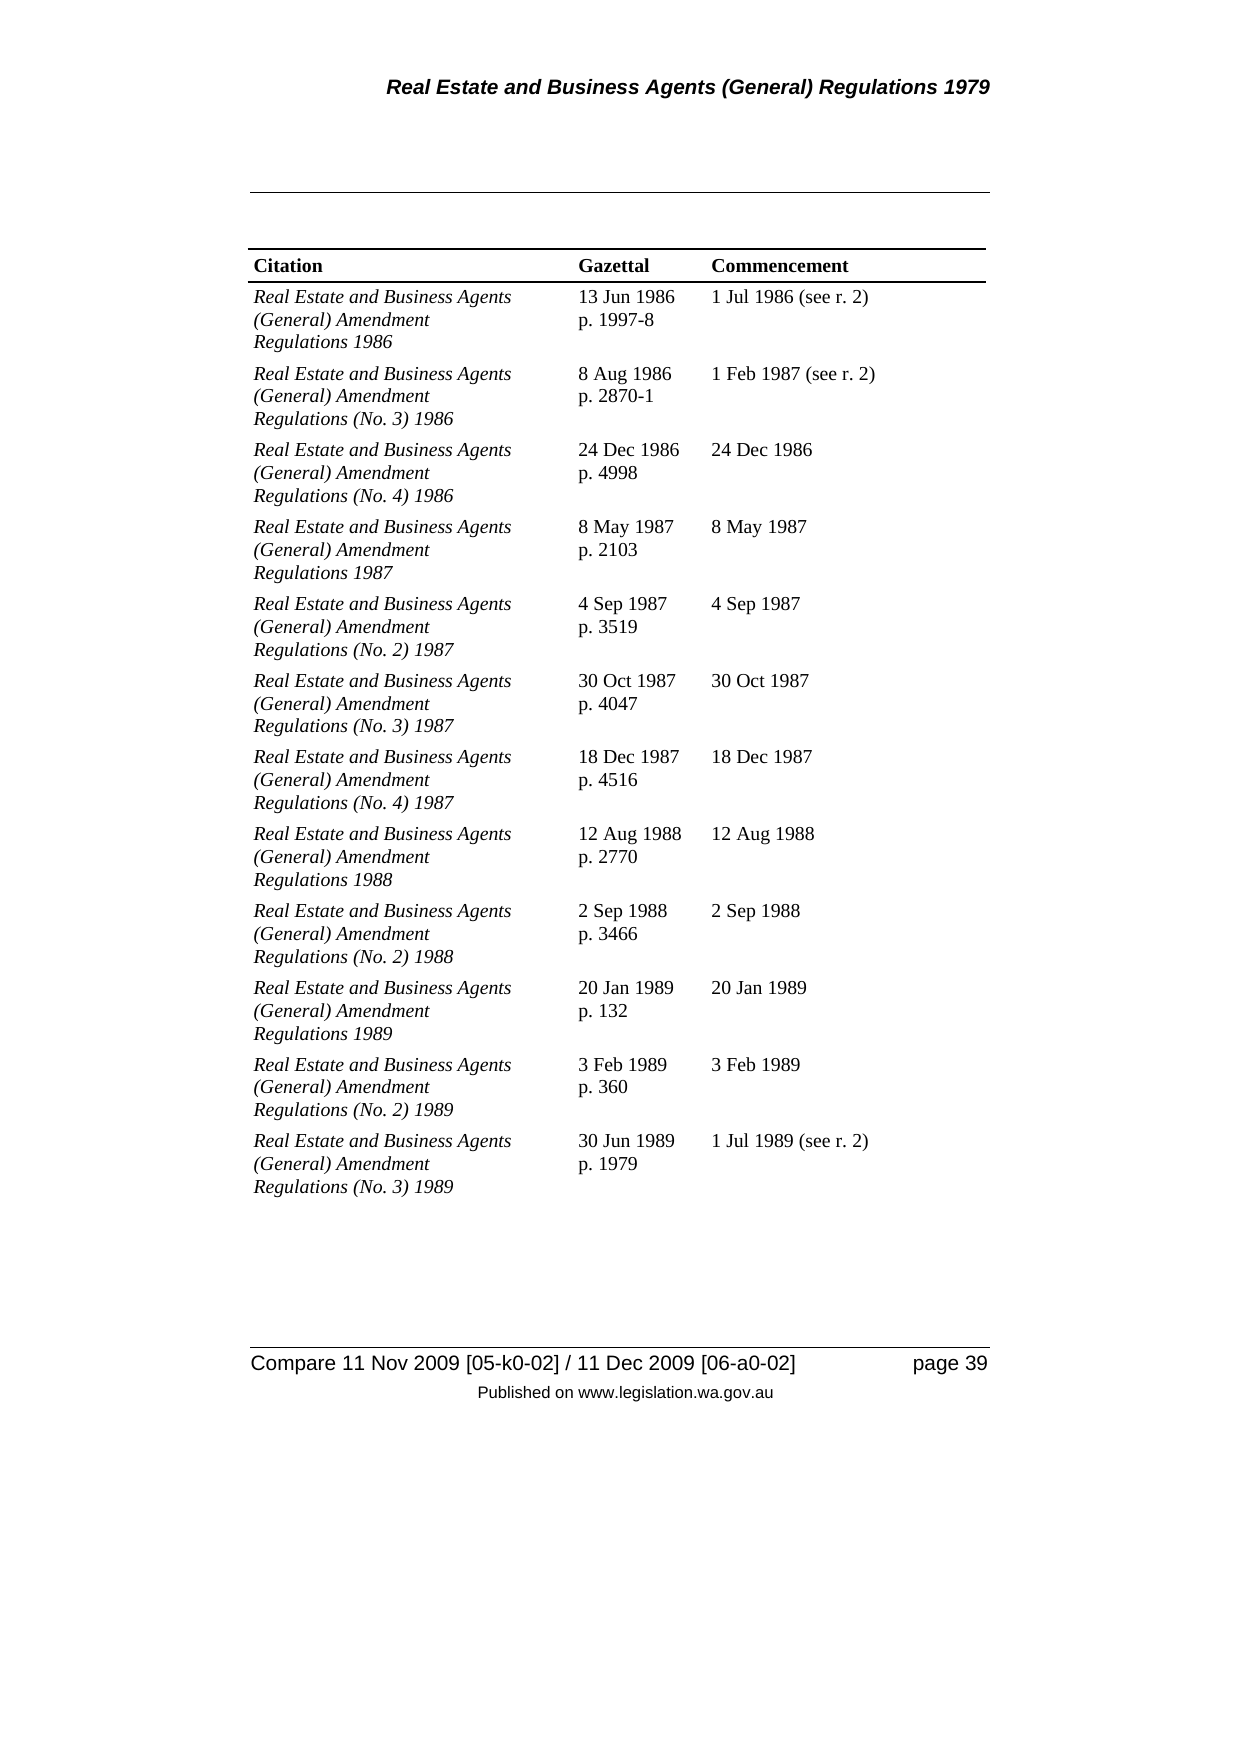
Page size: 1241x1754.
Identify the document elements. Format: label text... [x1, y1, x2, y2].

table_cell Real Estate and Business Agents (General) Amendment Regulations 1989 [248, 972, 572, 1048]
table_cell Real Estate and Business Agents (General) Amendment Regulations (No. 3) 1986 [248, 358, 572, 434]
table_cell 1 Jul 1986 (see r. 2) [705, 283, 986, 357]
table_header Gazettal [572, 250, 705, 281]
table_cell 20 Jan 1989 p. 132 [572, 972, 705, 1048]
table_cell 8 May 1987 p. 2103 [572, 511, 705, 588]
table_cell 12 Aug 1988 p. 2770 [572, 818, 705, 895]
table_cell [248, 283, 572, 357]
table_cell 2 Sep 1988 [705, 895, 986, 972]
table_cell Real Estate and Business Agents (General) Amendment Regulations (No. 4) 1987 [248, 741, 572, 818]
table_cell 3 Feb 1989 [705, 1049, 986, 1125]
table_cell 30 Oct 1987 [705, 665, 986, 741]
table_cell 8 May 1987 [705, 511, 986, 588]
table_cell 4 Sep 1987 [705, 588, 986, 664]
table_cell 30 Oct 1987 p. 4047 [572, 665, 705, 741]
table_cell 12 Aug 1988 [705, 818, 986, 895]
table_cell 18 Dec 1987 [705, 741, 986, 818]
table_cell 24 Dec 1986 p. 4998 [572, 434, 705, 511]
table_header Citation [248, 250, 572, 281]
table_cell Real Estate and Business Agents (General) Amendment Regulations (No. 2) 1989 [248, 1049, 572, 1125]
table_cell 2 Sep 1988 p. 3466 [572, 895, 705, 972]
table_cell 13 Jun 1986 p. 1997-8 [572, 283, 705, 357]
table_cell Real Estate and Business Agents (General) Amendment Regulations (No. 3) 1989 [248, 1125, 572, 1202]
table_cell 8 Aug 1986 p. 2870-1 [572, 358, 705, 434]
table_cell 4 Sep 1987 p. 3519 [572, 588, 705, 664]
table_cell Real Estate and Business Agents (General) Amendment Regulations (No. 3) 1987 [248, 665, 572, 741]
table_cell Real Estate and Business Agents (General) Amendment Regulations (No. 4) 1986 [248, 434, 572, 511]
table_cell 30 Jun 1989 p. 1979 [572, 1125, 705, 1202]
table_cell 1 Jul 1989 (see r. 2) [705, 1125, 986, 1202]
table_cell 24 Dec 1986 [705, 434, 986, 511]
table_cell Real Estate and Business Agents (General) Amendment Regulations 1987 [248, 511, 572, 588]
table_cell Real Estate and Business Agents (General) Amendment Regulations 1988 [248, 818, 572, 895]
table_cell 3 Feb 1989 p. 360 [572, 1049, 705, 1125]
table_header Commencement [705, 250, 986, 281]
table_cell Real Estate and Business Agents (General) Amendment Regulations (No. 2) 1987 [248, 588, 572, 664]
table_cell 1 Feb 1987 (see r. 2) [705, 358, 986, 434]
table_cell Real Estate and Business Agents (General) Amendment Regulations (No. 2) 1988 [248, 895, 572, 972]
table_cell 18 Dec 1987 p. 4516 [572, 741, 705, 818]
table_cell 20 Jan 1989 [705, 972, 986, 1048]
